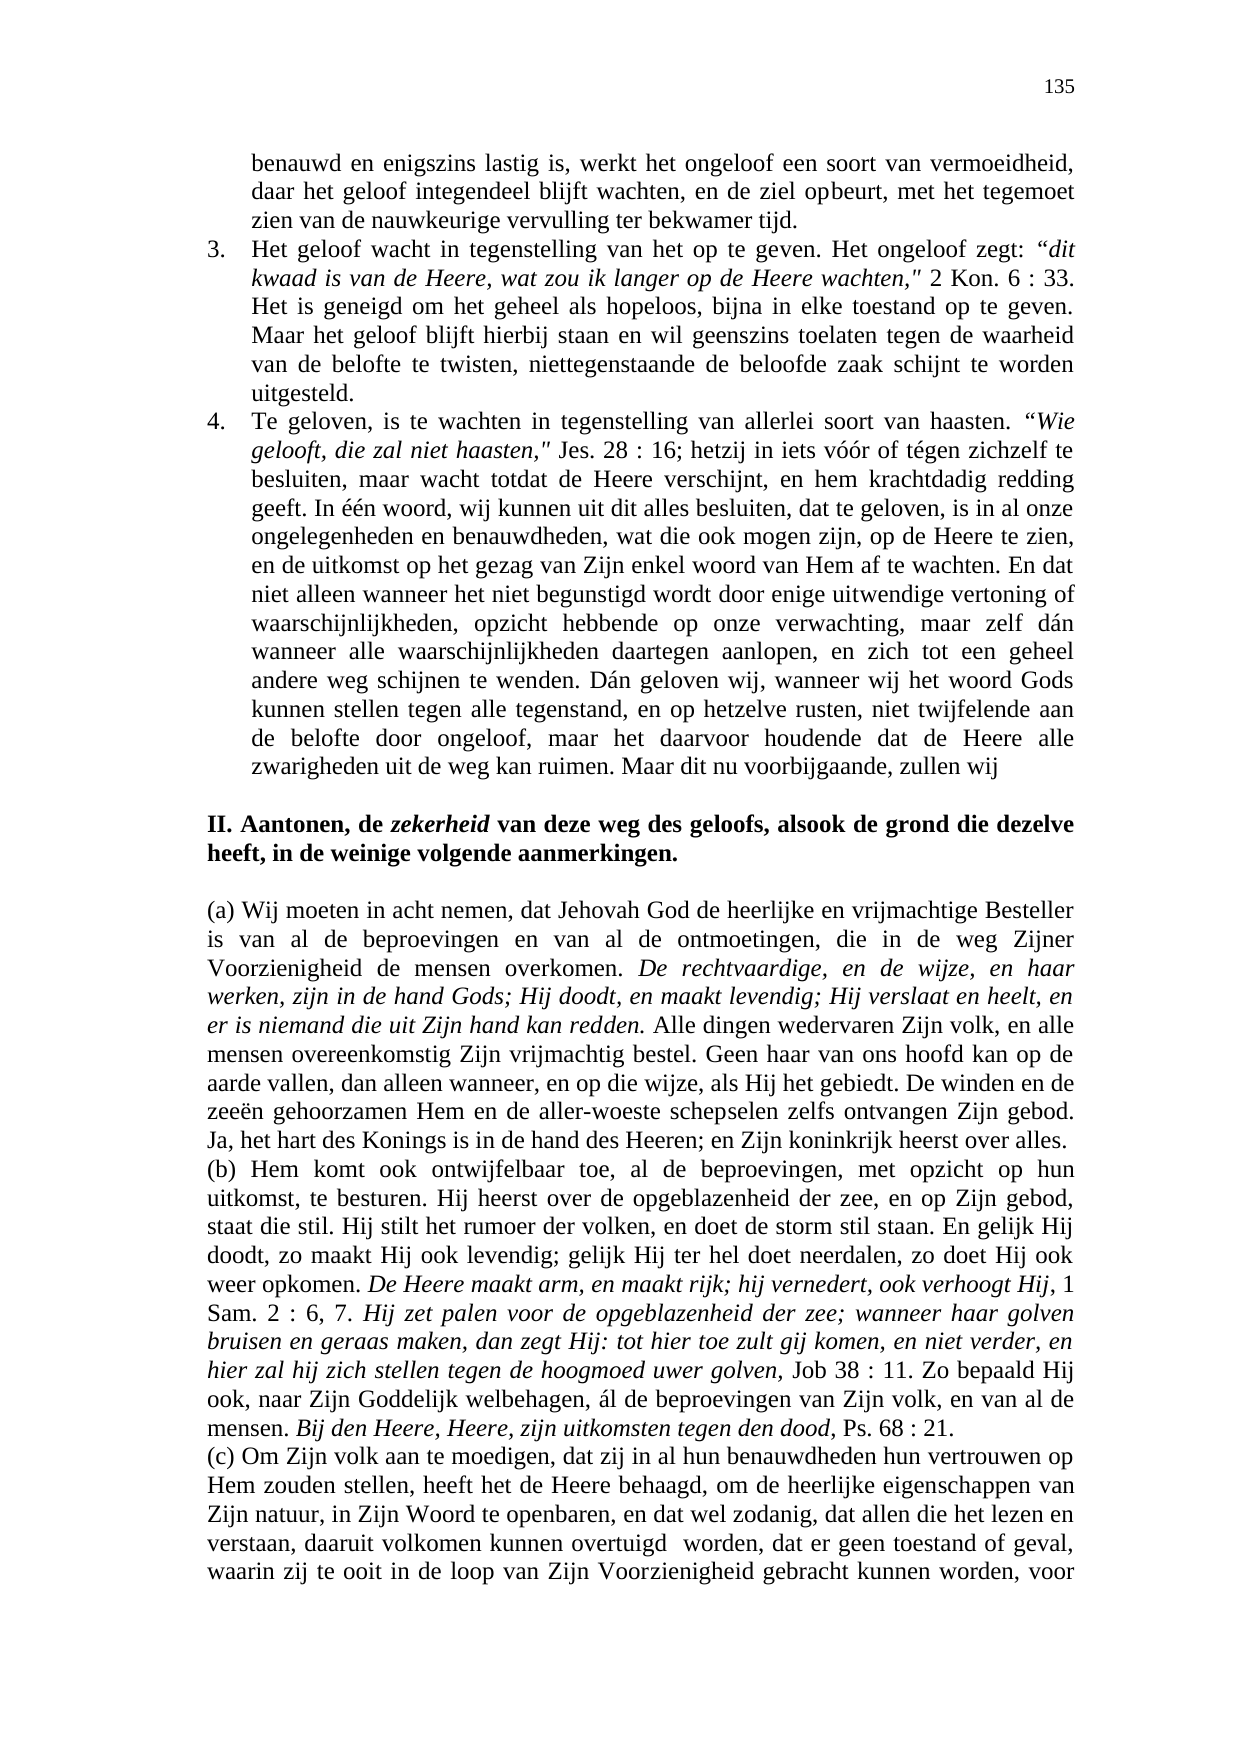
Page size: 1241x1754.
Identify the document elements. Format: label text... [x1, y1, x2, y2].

list Te geloven, is te wachten in tegenstelling van allerlei soort van haasten. “Wie gelooft, die zal niet haasten," Jes. 28 : 16; hetzij in iets vóór of tégen zichzelf te besluiten, maar wacht totdat de Heere verschijnt, en hem krachtdadig redding geeft. In één woord, wij kunnen uit dit alles besluiten, dat te geloven, is in al onze ongelegenheden en benauwdheden, wat die ook mogen zijn, op de Heere te zien, en de uitkomst op het gezag van Zijn enkel woord van Hem af te wachten. En dat niet alleen wanneer het niet begunstigd wordt door enige uitwendige vertoning of waarschijnlijkheden, opzicht hebbende op onze verwachting, maar zelf dán wanneer alle waarschijnlijkheden daartegen aanlopen, en zich tot een geheel andere weg schijnen te wenden. Dán geloven wij, wanneer wij het woord Gods kunnen stellen tegen alle tegenstand, en op hetzelve rusten, niet twijfelende aan de belofte door ongeloof, maar het daarvoor houdende dat de Heere alle zwarigheden uit de weg kan ruimen. Maar dit nu voorbijgaande, zullen wij [207, 406, 1075, 780]
text II. Aantonen, de zekerheid van deze weg des geloofs, alsook de grond die dezelve heeft, in de weinige volgende aanmerkingen. [207, 809, 1075, 866]
list Het geloof wacht in tegenstelling van het op te geven. Het ongeloof zegt: “dit kwaad is van de Heere, wat zou ik langer op de Heere wachten," 2 Kon. 6 : 33. Het is geneigd om het geheel als hopeloos, bijna in elke toestand op te geven. Maar het geloof blijft hierbij staan en wil geenszins toelaten tegen de waarheid van de belofte te twisten, niettegenstaande de beloofde zaak schijnt te worden uitgesteld. [207, 234, 1075, 406]
text (b) Hem komt ook ontwijfelbaar toe, al de beproevingen, met opzicht op hun uitkomst, te besturen. Hij heerst over de opgeblazenheid der zee, en op Zijn gebod, staat die stil. Hij stilt het rumoer der volken, en doet de storm stil staan. En gelijk Hij doodt, zo maakt Hij ook levendig; gelijk Hij ter hel doet neerdalen, zo doet Hij ook weer opkomen. De Heere maakt arm, en maakt rijk; hij vernedert, ook verhoogt Hij, 1 Sam. 2 : 6, 7. Hij zet palen voor de opgeblazenheid der zee; wanneer haar golven bruisen en geraas maken, dan zegt Hij: tot hier toe zult gij komen, en niet verder, en hier zal hij zich stellen tegen de hoogmoed uwer golven, Job 38 : 11. Zo bepaald Hij ook, naar Zijn Goddelijk welbehagen, ál de beproevingen van Zijn volk, en van al de mensen. Bij den Heere, Heere, zijn uitkomsten tegen den dood, Ps. 68 : 21. [207, 1154, 1075, 1441]
text (a) Wij moeten in acht nemen, dat Jehovah God de heerlijke en vrijmachtige Besteller is van al de beproevingen en van al de ontmoetingen, die in de weg Zijner Voorzienigheid de mensen overkomen. De rechtvaardige, en de wijze, en haar werken, zijn in de hand Gods; Hij doodt, en maakt levendig; Hij verslaat en heelt, en er is niemand die uit Zijn hand kan redden. Alle dingen wedervaren Zijn volk, en alle mensen overeenkomstig Zijn vrijmachtig bestel. Geen haar van ons hoofd kan op de aarde vallen, dan alleen wanneer, en op die wijze, als Hij het gebiedt. De winden en de zeeën gehoorzamen Hem en de aller-woeste schepselen zelfs ontvangen Zijn gebod. Ja, het hart des Konings is in de hand des Heeren; en Zijn koninkrijk heerst over alles. [207, 895, 1075, 1154]
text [207, 1441, 1075, 1585]
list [207, 148, 1075, 234]
